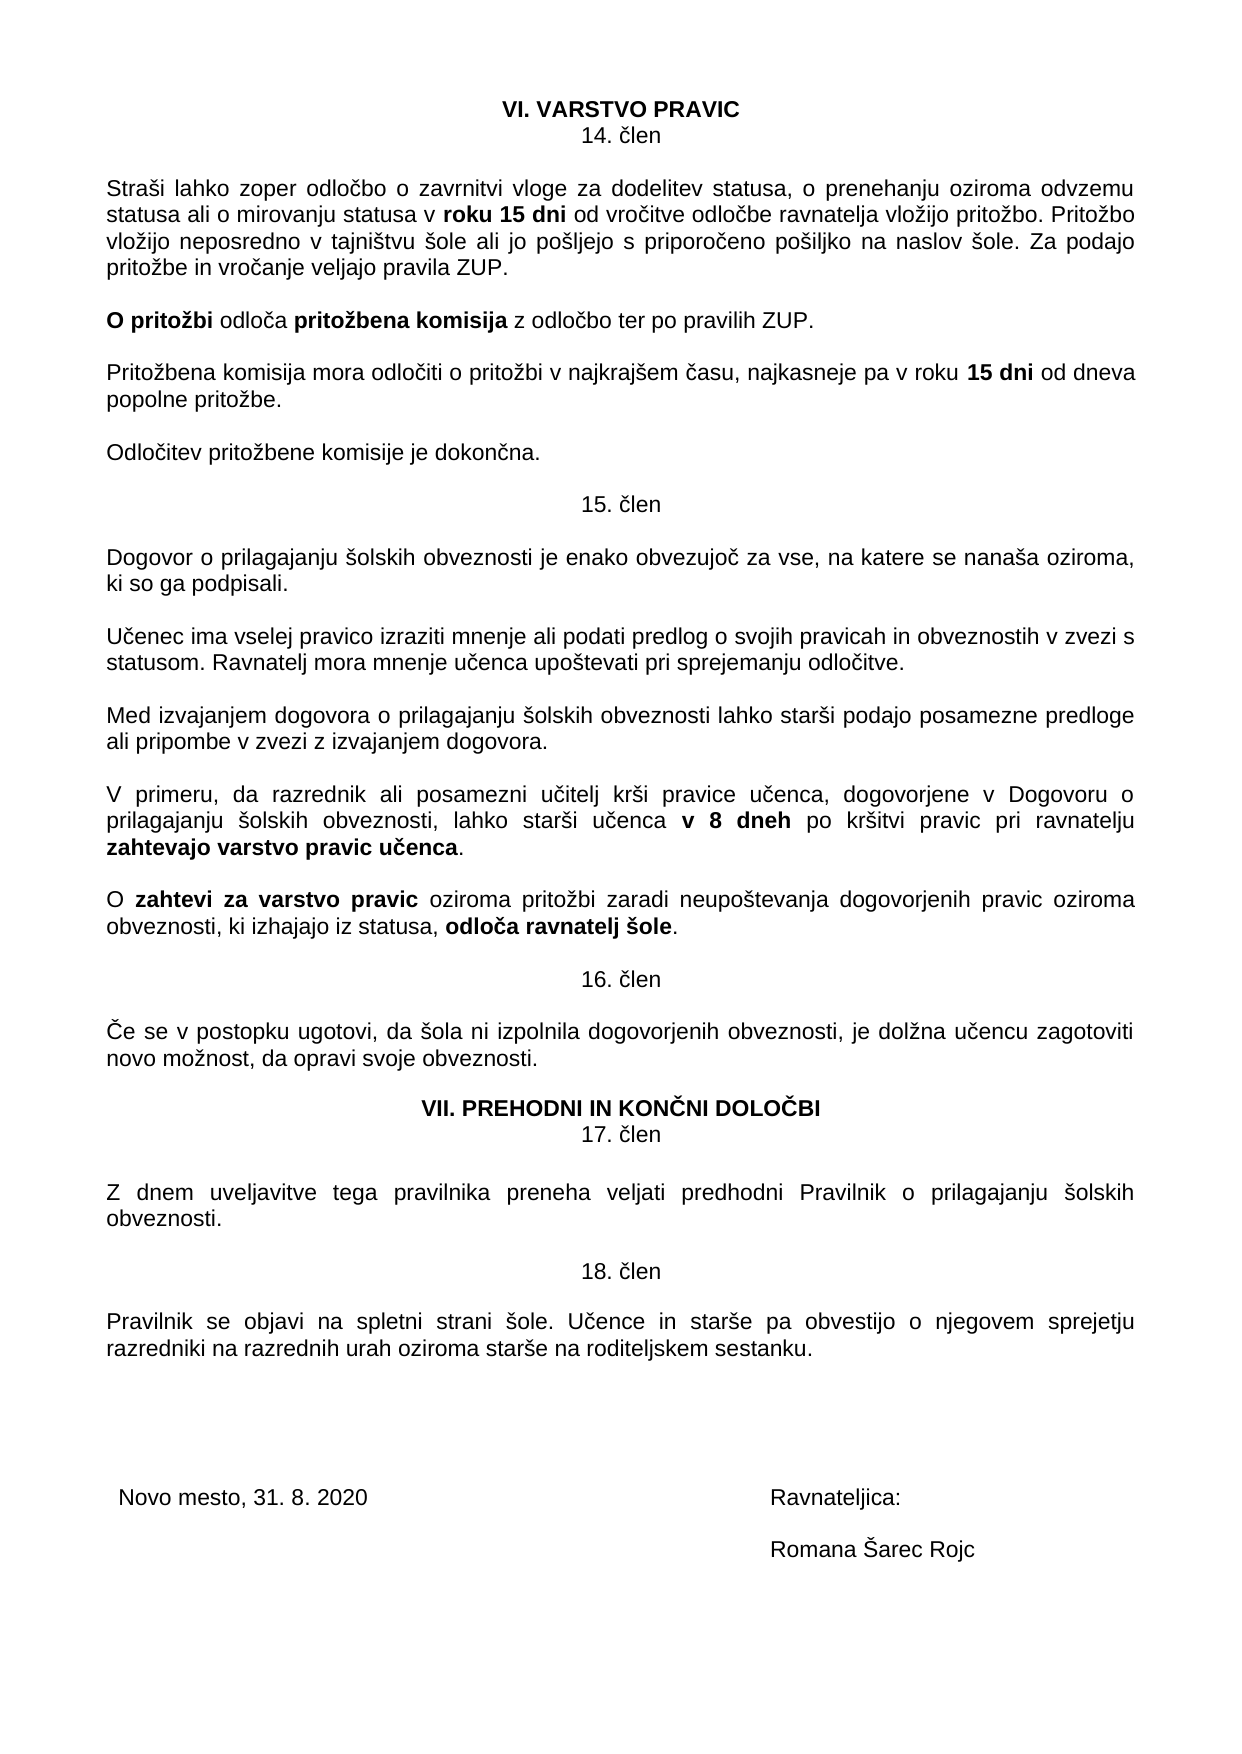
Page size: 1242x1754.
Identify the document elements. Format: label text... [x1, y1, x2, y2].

text Pravilnik se objavi na spletni strani šole. Učence in starše pa obvestijo o njegovem sprejetju razredniki na razrednih urah oziroma starše na roditeljskem sestanku. [106, 1308, 1135, 1361]
text Če se v postopku ugotovi, da šola ni izpolnila dogovorjenih obveznosti, je dolžna učencu zagotoviti novo možnost, da opravi svoje obveznosti. [106, 1018, 1135, 1071]
text O zahtevi za varstvo pravic oziroma pritožbi zaradi neupoštevanja dogovorjenih pravic oziroma obveznosti, ki izhajajo iz statusa, odloča ravnatelj šole. [106, 886, 1135, 939]
text Straši lahko zoper odločbo o zavrnitvi vloge za dodelitev statusa, o prenehanju oziroma odvzemu statusa ali o mirovanju statusa v roku 15 dni od vročitve odločbe ravnatelja vložijo pritožbo. Pritožbo vložijo neposredno v tajništvu šole ali jo pošljejo s priporočeno pošiljko na naslov šole. Za podajo pritožbe in vročanje veljajo pravila ZUP. [106, 175, 1135, 280]
text 15. člen [106, 491, 1135, 517]
text Učenec ima vselej pravico izraziti mnenje ali podati predlog o svojih pravicah in obveznostih v zvezi s statusom. Ravnatelj mora mnenje učenca upoštevati pri sprejemanju odločitve. [106, 623, 1135, 676]
text 14. člen [106, 122, 1135, 148]
text VI. VARSTVO PRAVIC [106, 96, 1135, 122]
text Dogovor o prilagajanju šolskih obveznosti je enako obvezujoč za vse, na katere se nanaša oziroma, ki so ga podpisali. [106, 544, 1135, 597]
text 18. člen [106, 1258, 1135, 1284]
text Odločitev pritožbene komisije je dokončna. [106, 438, 1135, 465]
text Romana Šarec Rojc [118, 1536, 1005, 1563]
text Pritožbena komisija mora odločiti o pritožbi v najkrajšem času, najkasneje pa v roku 15 dni od dneva popolne pritožbe. [106, 359, 1135, 412]
text Z dnem uveljavitve tega pravilnika preneha veljati predhodni Pravilnik o prilagajanju šolskih obveznosti. [106, 1179, 1135, 1232]
text O pritožbi odloča pritožbena komisija z odločbo ter po pravilih ZUP. [106, 307, 1135, 333]
text Novo mesto, 31. 8. 2020 Ravnateljica: [118, 1484, 954, 1510]
text 17. člen [106, 1121, 1135, 1148]
text 16. člen [106, 966, 1135, 992]
text Med izvajanjem dogovora o prilagajanju šolskih obveznosti lahko starši podajo posamezne predloge ali pripombe v zvezi z izvajanjem dogovora. [106, 702, 1135, 755]
text V primeru, da razrednik ali posamezni učitelj krši pravice učenca, dogovorjene v Dogovoru o prilagajanju šolskih obveznosti, lahko starši učenca v 8 dneh po kršitvi pravic pri ravnatelju zahtevajo varstvo pravic učenca. [106, 781, 1135, 860]
text VII. PREHODNI IN KONČNI DOLOČBI [106, 1095, 1135, 1121]
